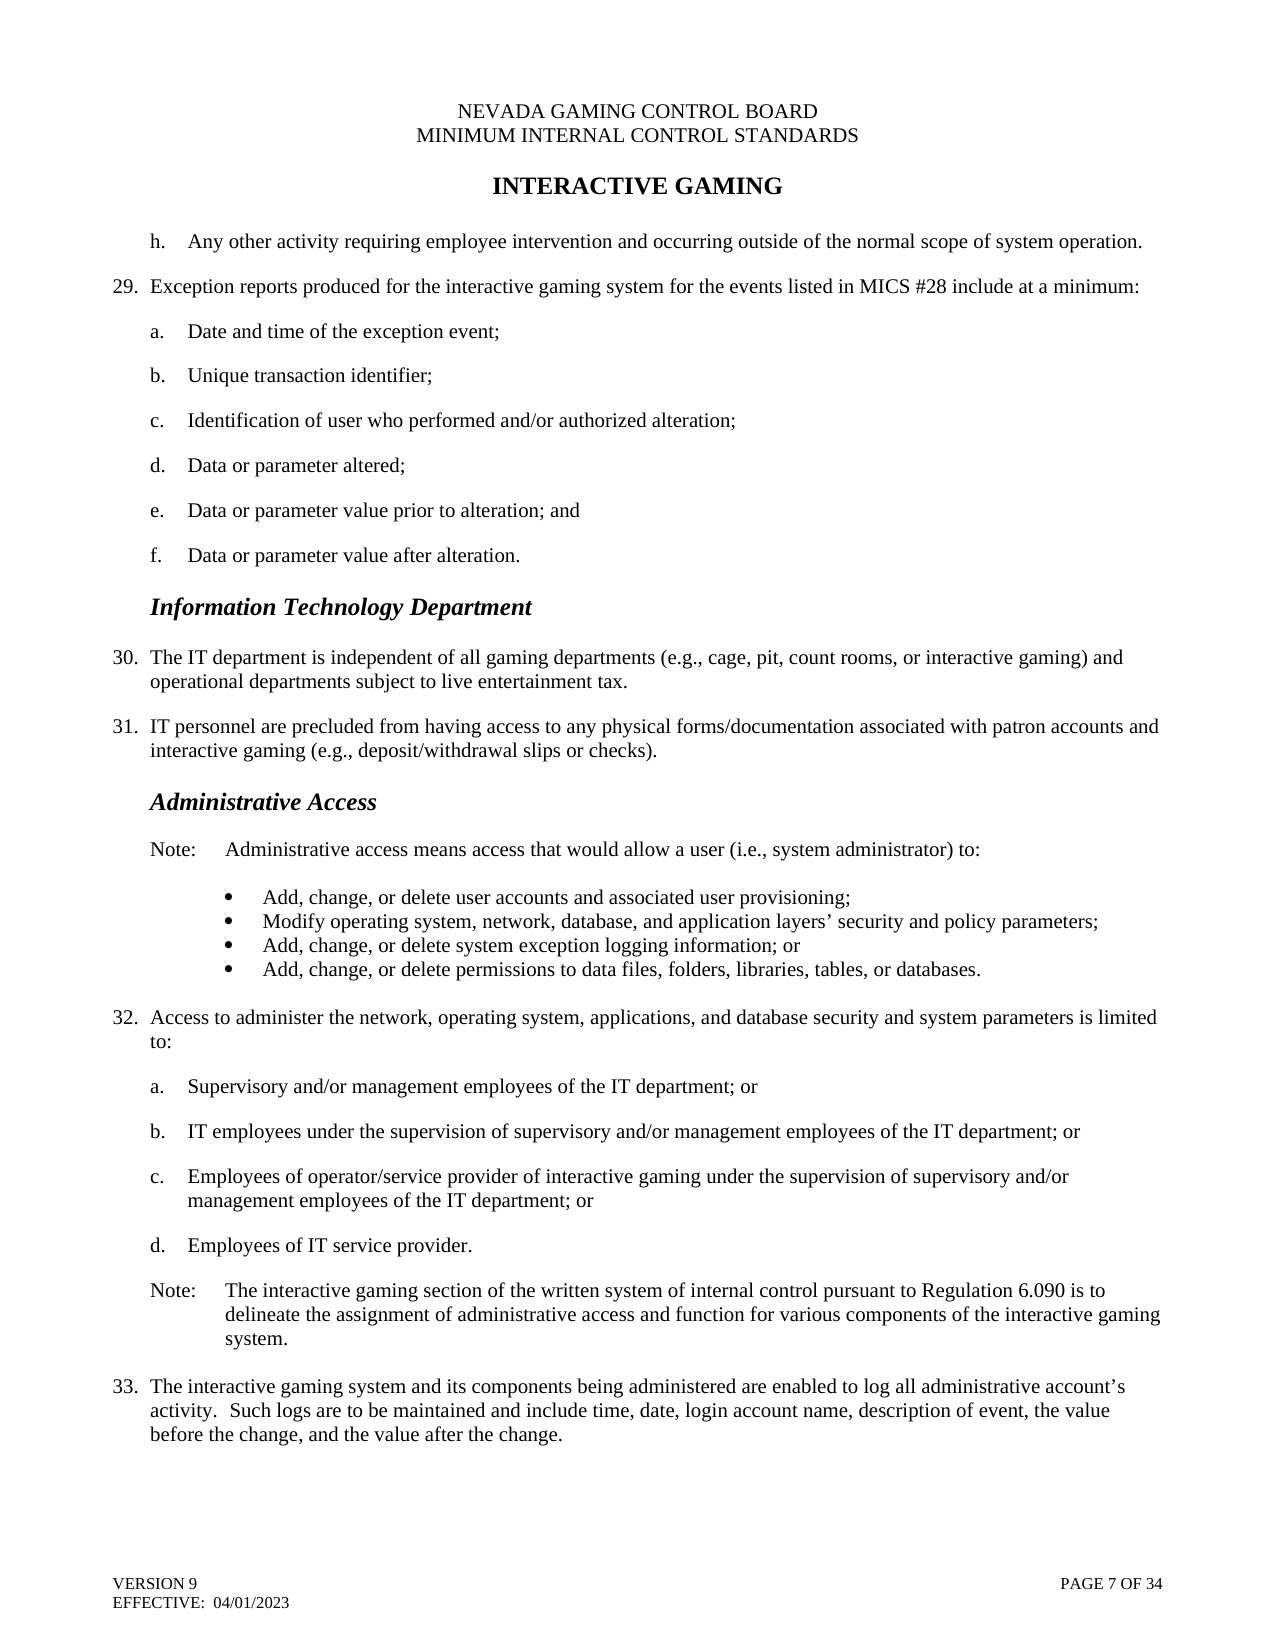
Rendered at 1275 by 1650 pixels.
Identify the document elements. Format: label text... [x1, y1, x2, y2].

list Data or parameter value prior to alteration; and [150, 498, 1162, 522]
list Administrative Access [150, 787, 1162, 816]
text Access to administer the network, operating system, applications, and database security and system parameters is limited to: [112, 1005, 1162, 1053]
list Supervisory and/or management employees of the IT department; or [150, 1074, 1162, 1098]
text IT personnel are precluded from having access to any physical forms/documentation associated with patron accounts and interactive gaming (e.g., deposit/withdrawal slips or checks). [112, 714, 1162, 762]
text The interactive gaming system and its components being administered are enabled to log all administrative account’s activity. Such logs are to be maintained and include time, date, login account name, description of event, the value before the change, and the value after the change. [112, 1374, 1162, 1446]
list IT employees under the supervision of supervisory and/or management employees of the IT department; or [150, 1119, 1162, 1143]
list Modify operating system, network, database, and application layers’ security and policy parameters; [225, 909, 1162, 933]
list Add, change, or delete user accounts and associated user provisioning; [225, 885, 1162, 909]
list Date and time of the exception event; [150, 318, 1162, 343]
list Employees of operator/service provider of interactive gaming under the supervision of supervisory and/or management employees of the IT department; or [150, 1164, 1162, 1212]
list Unique transaction identifier; [150, 363, 1162, 387]
text The IT department is independent of all gaming departments (e.g., cage, pit, count rooms, or interactive gaming) and operational departments subject to live entertainment tax. [112, 645, 1162, 693]
list Identification of user who performed and/or authorized alteration; [150, 408, 1162, 432]
list Employees of IT service provider. [150, 1233, 1162, 1257]
text Note: Administrative access means access that would allow a user (i.e., system administrator) to: [150, 837, 1162, 861]
text Information Technology Department [150, 592, 1162, 621]
text Note: The interactive gaming section of the written system of internal control pursuant to Regulation 6.090 is to delineate the assignment of administrative access and function for various components of the interactive gaming system. [150, 1278, 1162, 1350]
list Add, change, or delete permissions to data files, folders, libraries, tables, or databases. [225, 957, 1162, 981]
list Data or parameter altered; [150, 453, 1162, 477]
list Data or parameter value after alteration. [150, 543, 1162, 567]
list Any other activity requiring employee intervention and occurring outside of the normal scope of system operation. [150, 229, 1162, 253]
list Add, change, or delete system exception logging information; or [225, 933, 1162, 957]
text Exception reports produced for the interactive gaming system for the events listed in MICS #28 include at a minimum: [112, 274, 1162, 298]
